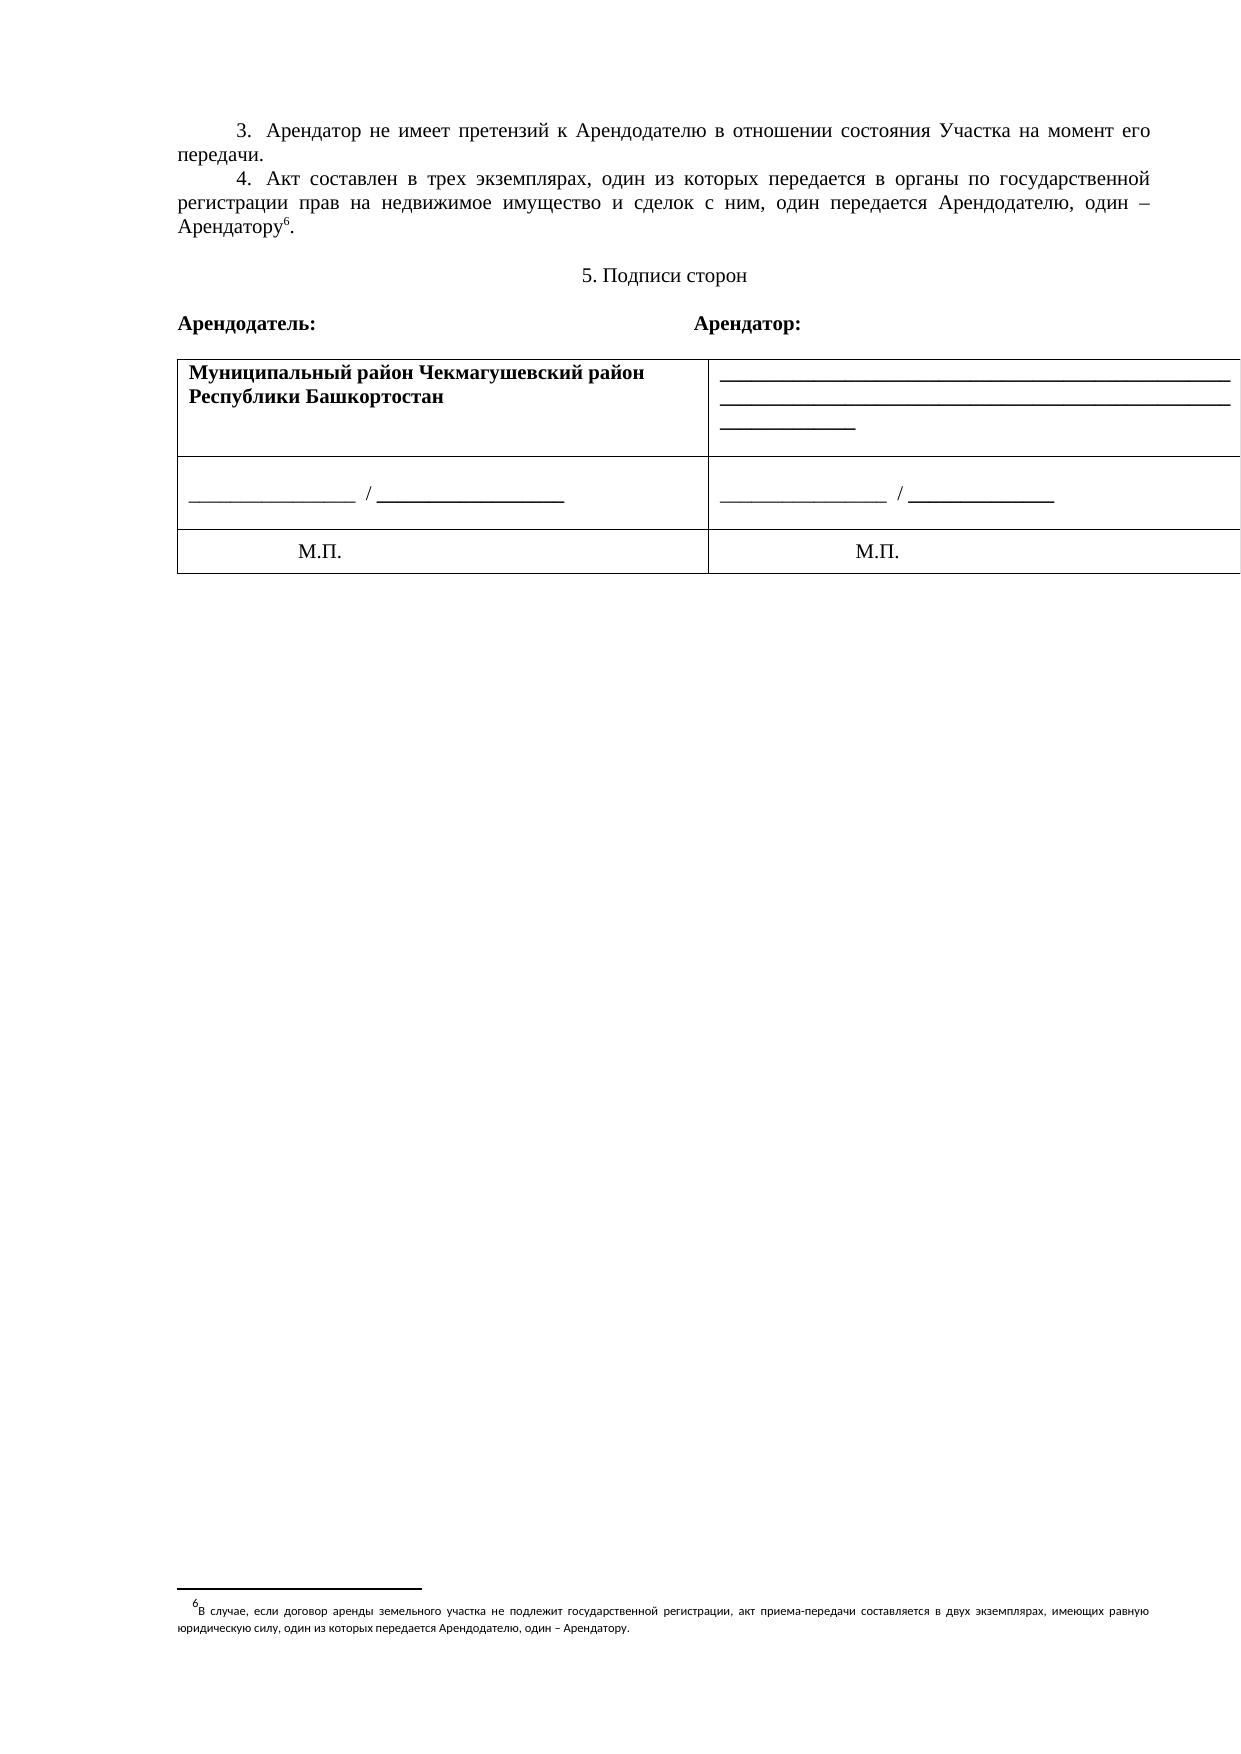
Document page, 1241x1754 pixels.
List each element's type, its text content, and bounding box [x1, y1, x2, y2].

text Арендодатель: Арендатор: [177, 311, 1152, 335]
text 5. Подписи сторон [177, 262, 1152, 287]
table_header _________________________________________________ _________________________________________________ _____________ [709, 360, 1240, 456]
table_cell ________________ / ______________ [709, 457, 1240, 529]
table_cell М.П. [709, 530, 1240, 572]
table_cell М.П. [178, 530, 708, 572]
list Арендатор не имеет претензий к Арендодателю в отношении состояния Участка на момент его передачи. [177, 118, 1152, 166]
table_header Муниципальный район Чекмагушевский район Республики Башкортостан [178, 360, 708, 456]
list Акт составлен в трех экземплярах, один из которых передается в органы по государственной регистрации прав на недвижимое имущество и сделок с ним, один передается Арендодателю, один – Арендатору. [177, 166, 1152, 238]
table_cell ________________ / __________________ [178, 457, 708, 529]
